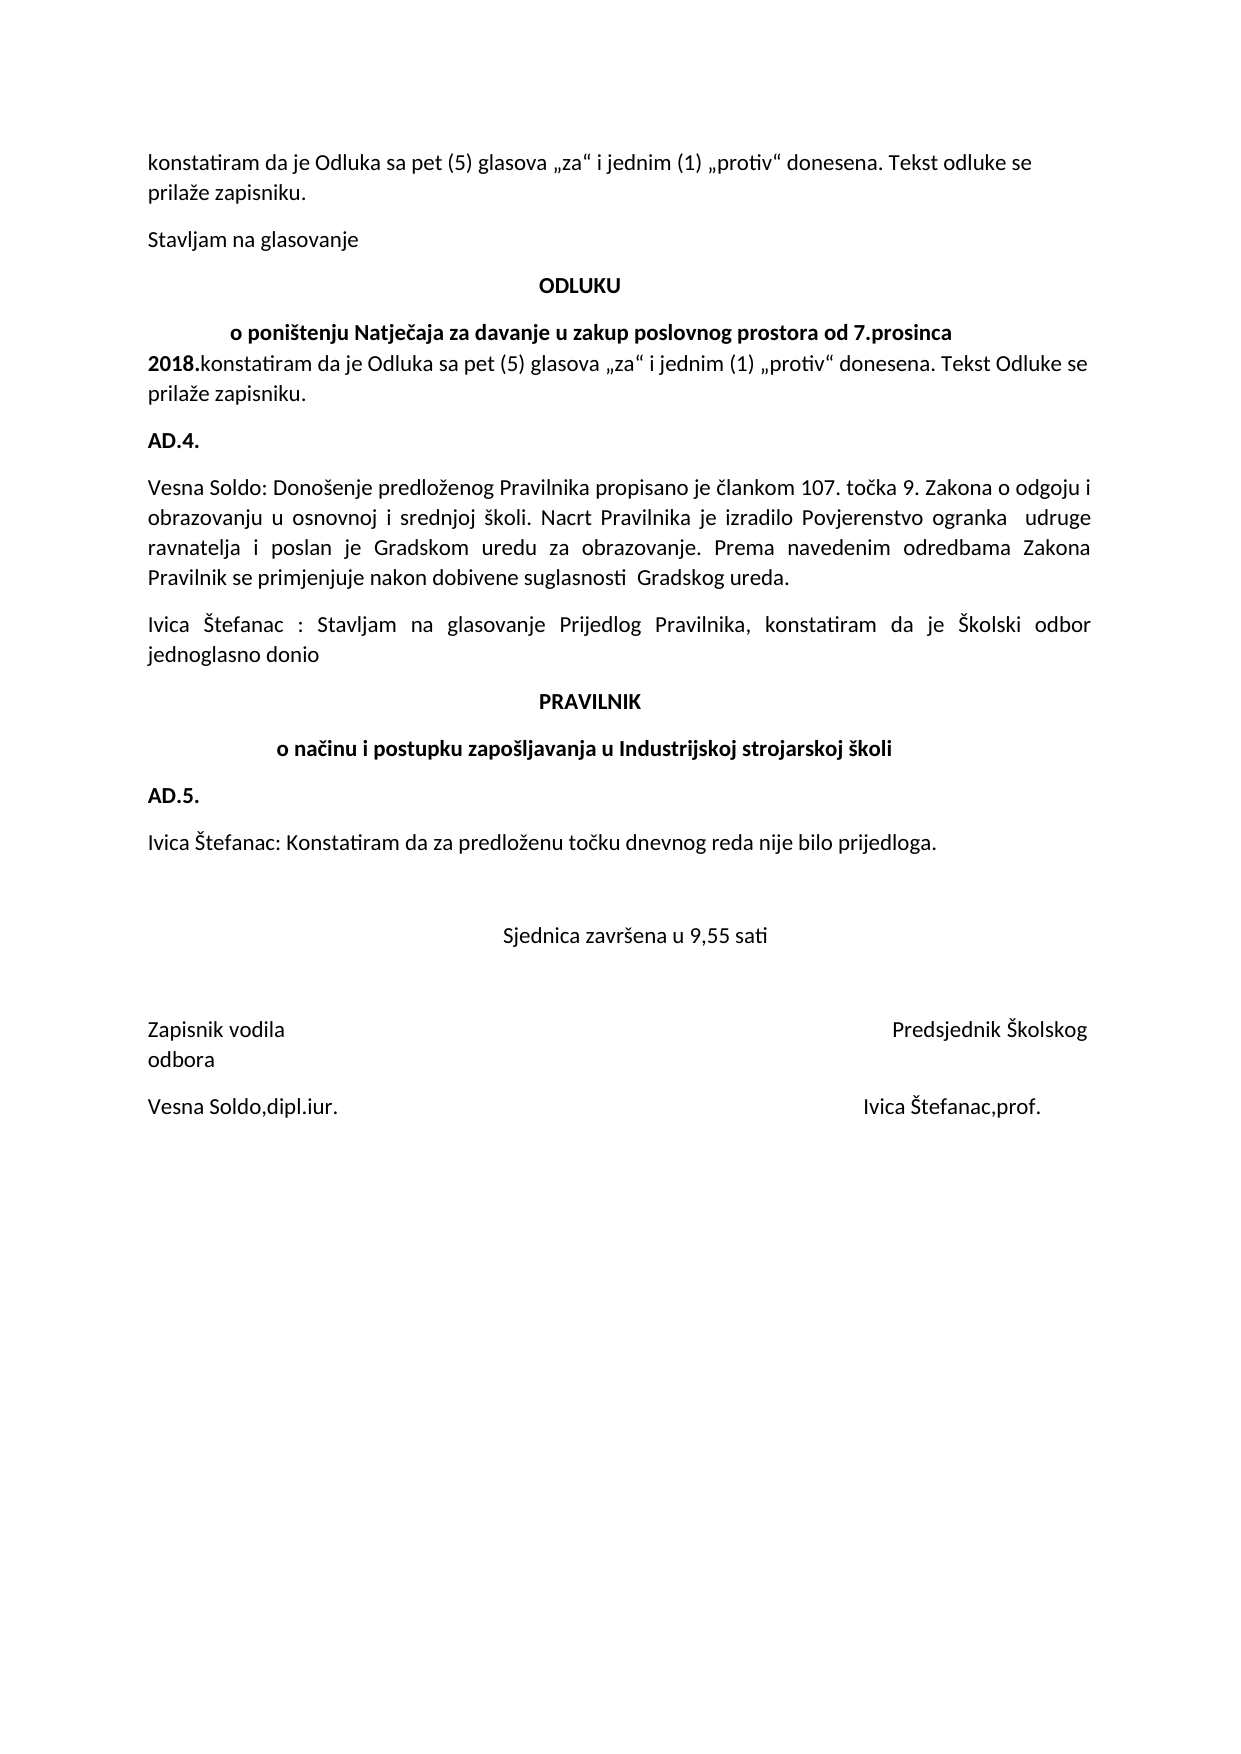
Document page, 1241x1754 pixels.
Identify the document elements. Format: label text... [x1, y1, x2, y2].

text AD.5. [148, 781, 1093, 809]
text AD.4. [148, 426, 1093, 454]
text Vesna Soldo: Donošenje predloženog Pravilnika propisano je člankom 107. točka 9. Zakona o odgoju i obrazovanju u osnovnoj i srednjoj školi. Nacrt Pravilnika je izradilo Povjerenstvo ogranka udruge ravnatelja i poslan je Gradskom uredu za obrazovanje. Prema navedenim odredbama Zakona Pravilnik se primjenjuje nakon dobivene suglasnosti Gradskog ureda. [148, 473, 1093, 591]
text o poništenju Natječaja za davanje u zakup poslovnog prostora od 7.prosinca 2018.konstatiram da je Odluka sa pet (5) glasova „za“ i jednim (1) „protiv“ donesena. Tekst Odluke se prilaže zapisniku. [148, 318, 1093, 407]
text Stavljam na glasovanje [148, 225, 1093, 253]
text ODLUKU [148, 272, 1093, 299]
text Ivica Štefanac: Konstatiram da za predloženu točku dnevnog reda nije bilo prijedloga. [148, 828, 1093, 856]
text PRAVILNIK [148, 687, 1093, 715]
text Vesna Soldo,dipl.iur. Ivica Štefanac,prof. [148, 1092, 1093, 1120]
text Zapisnik vodila Predsjednik Školskog odbora [148, 1015, 1093, 1073]
text Sjednica završena u 9,55 sati [148, 922, 1093, 949]
text o načinu i postupku zapošljavanja u Industrijskoj strojarskoj školi [148, 734, 1093, 762]
text konstatiram da je Odluka sa pet (5) glasova „za“ i jednim (1) „protiv“ donesena. Tekst odluke se prilaže zapisniku. [148, 148, 1093, 206]
text Ivica Štefanac : Stavljam na glasovanje Prijedlog Pravilnika, konstatiram da je Školski odbor jednoglasno donio [148, 610, 1093, 668]
